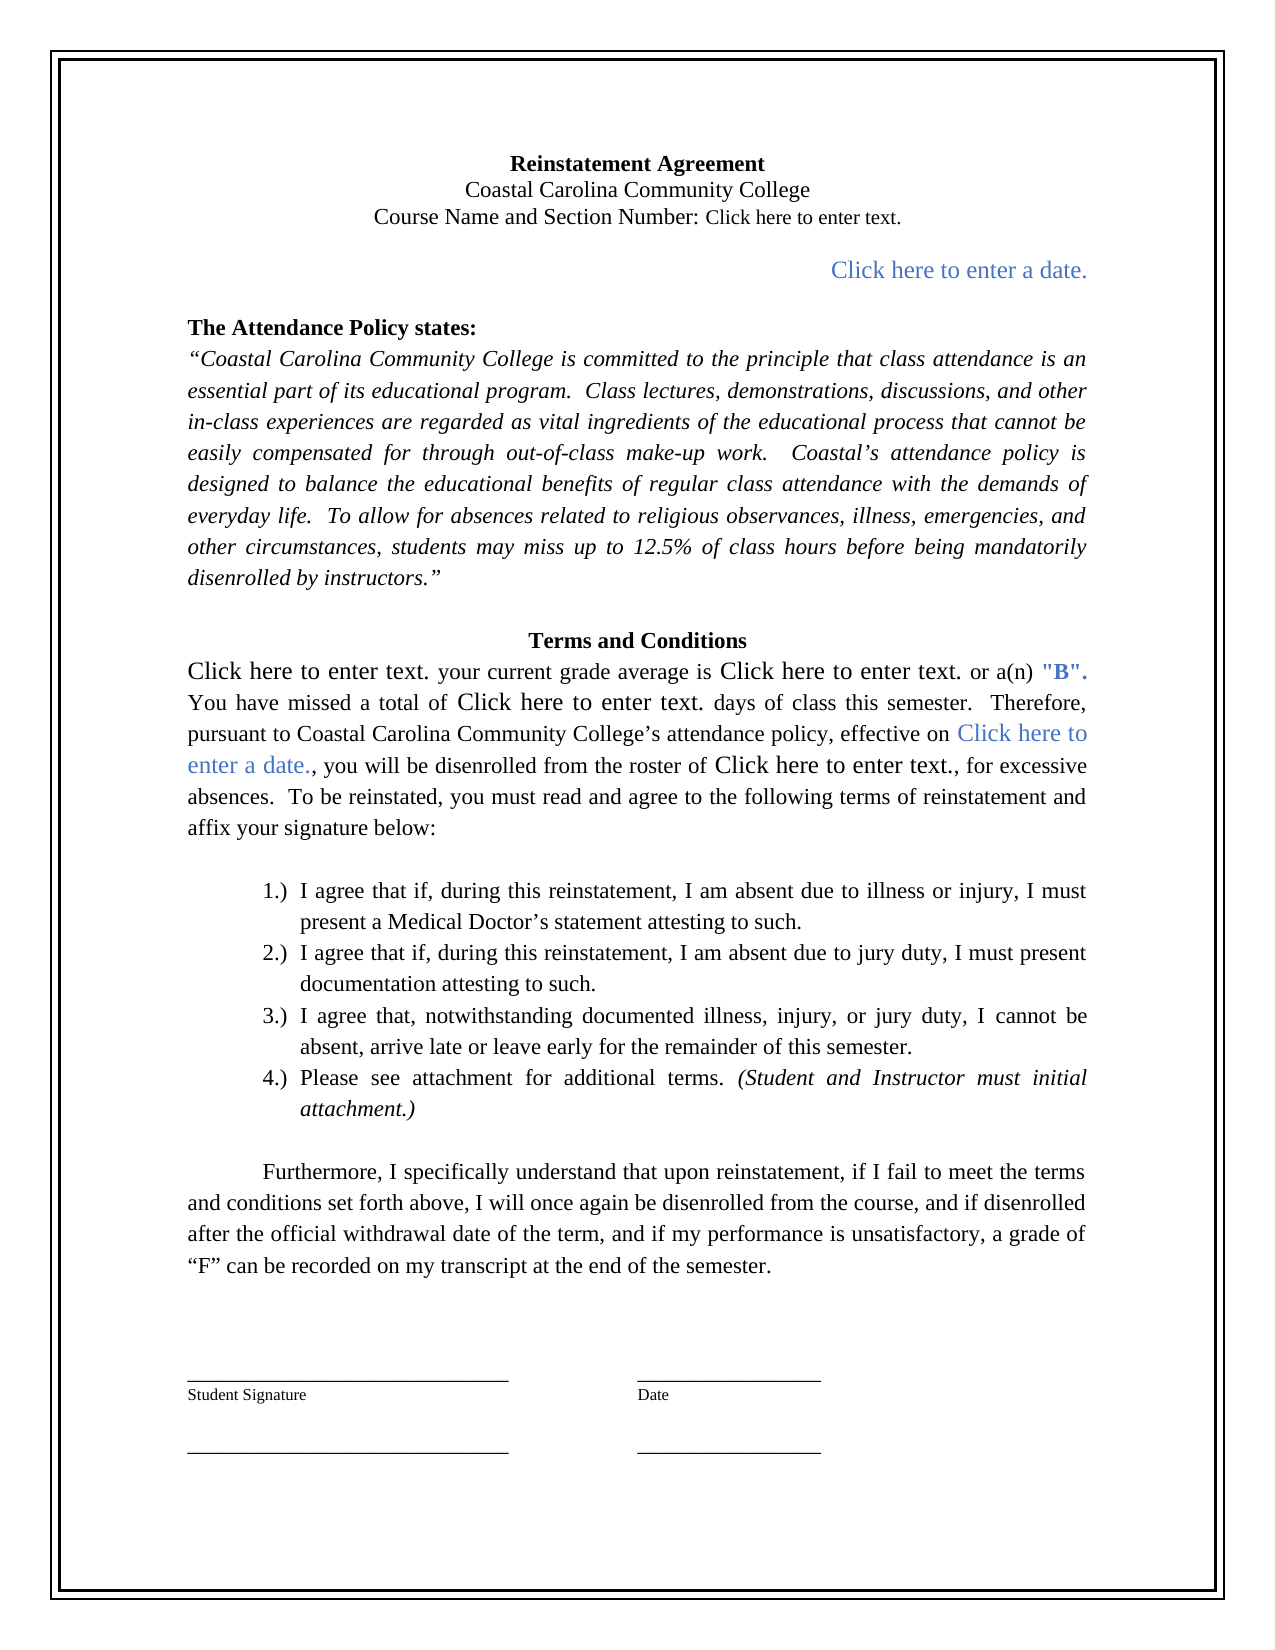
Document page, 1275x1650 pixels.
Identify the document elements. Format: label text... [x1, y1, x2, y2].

text Furthermore, I specifically understand that upon reinstatement, if I fail to meet the terms and conditions set forth above, I will once again be disenrolled from the course, and if disenrolled after the official withdrawal date of the term, and if my performance is unsatisfactory, a grade of “F” can be recorded on my transcript at the end of the semester. [187, 1154, 1087, 1279]
subtitle Terms and Conditions [187, 623, 1087, 654]
text Student Signature Date [187, 1384, 1087, 1404]
title Reinstatement Agreement [187, 150, 1087, 176]
list I agree that if, during this reinstatement, I am absent due to jury duty, I must present documentation attesting to such. [262, 936, 1087, 998]
text Course Name and Section Number: [187, 203, 1087, 229]
text “Coastal Carolina Community College is committed to the principle that class attendance is an essential part of its educational program. Class lectures, demonstrations, discussions, and other in-class experiences are regarded as vital ingredients of the educational process that cannot be easily compensated for through out-of-class make-up work. Coastal’s attendance policy is designed to balance the educational benefits of regular class attendance with the demands of everyday life. To allow for absences related to religious observances, illness, emergencies, and other circumstances, students may miss up to 12.5% of class hours before being mandatorily disenrolled by instructors.” [187, 342, 1087, 592]
text your current grade average is or a(n) . You have missed a total of days of class this semester. Therefore, pursuant to Coastal Carolina Community College’s attendance policy, effective on , you will be disenrolled from the roster of , for excessive absences. To be reinstated, you must read and agree to the following terms of reinstatement and affix your signature below: [187, 654, 1087, 842]
text ____________________________ ________________ [187, 1358, 1087, 1384]
list I agree that, notwithstanding documented illness, injury, or jury duty, I cannot be absent, arrive late or leave early for the remainder of this semester. [262, 998, 1087, 1061]
list I agree that if, during this reinstatement, I am absent due to illness or injury, I must present a Medical Doctor’s statement attesting to such. [262, 873, 1087, 936]
list Please see attachment for additional terms. (Student and Instructor must initial attachment.) [262, 1061, 1087, 1123]
text Coastal Carolina Community College [187, 176, 1087, 203]
text ____________________________ ________________ [187, 1430, 1087, 1456]
text The Attendance Policy states: [187, 311, 1087, 342]
